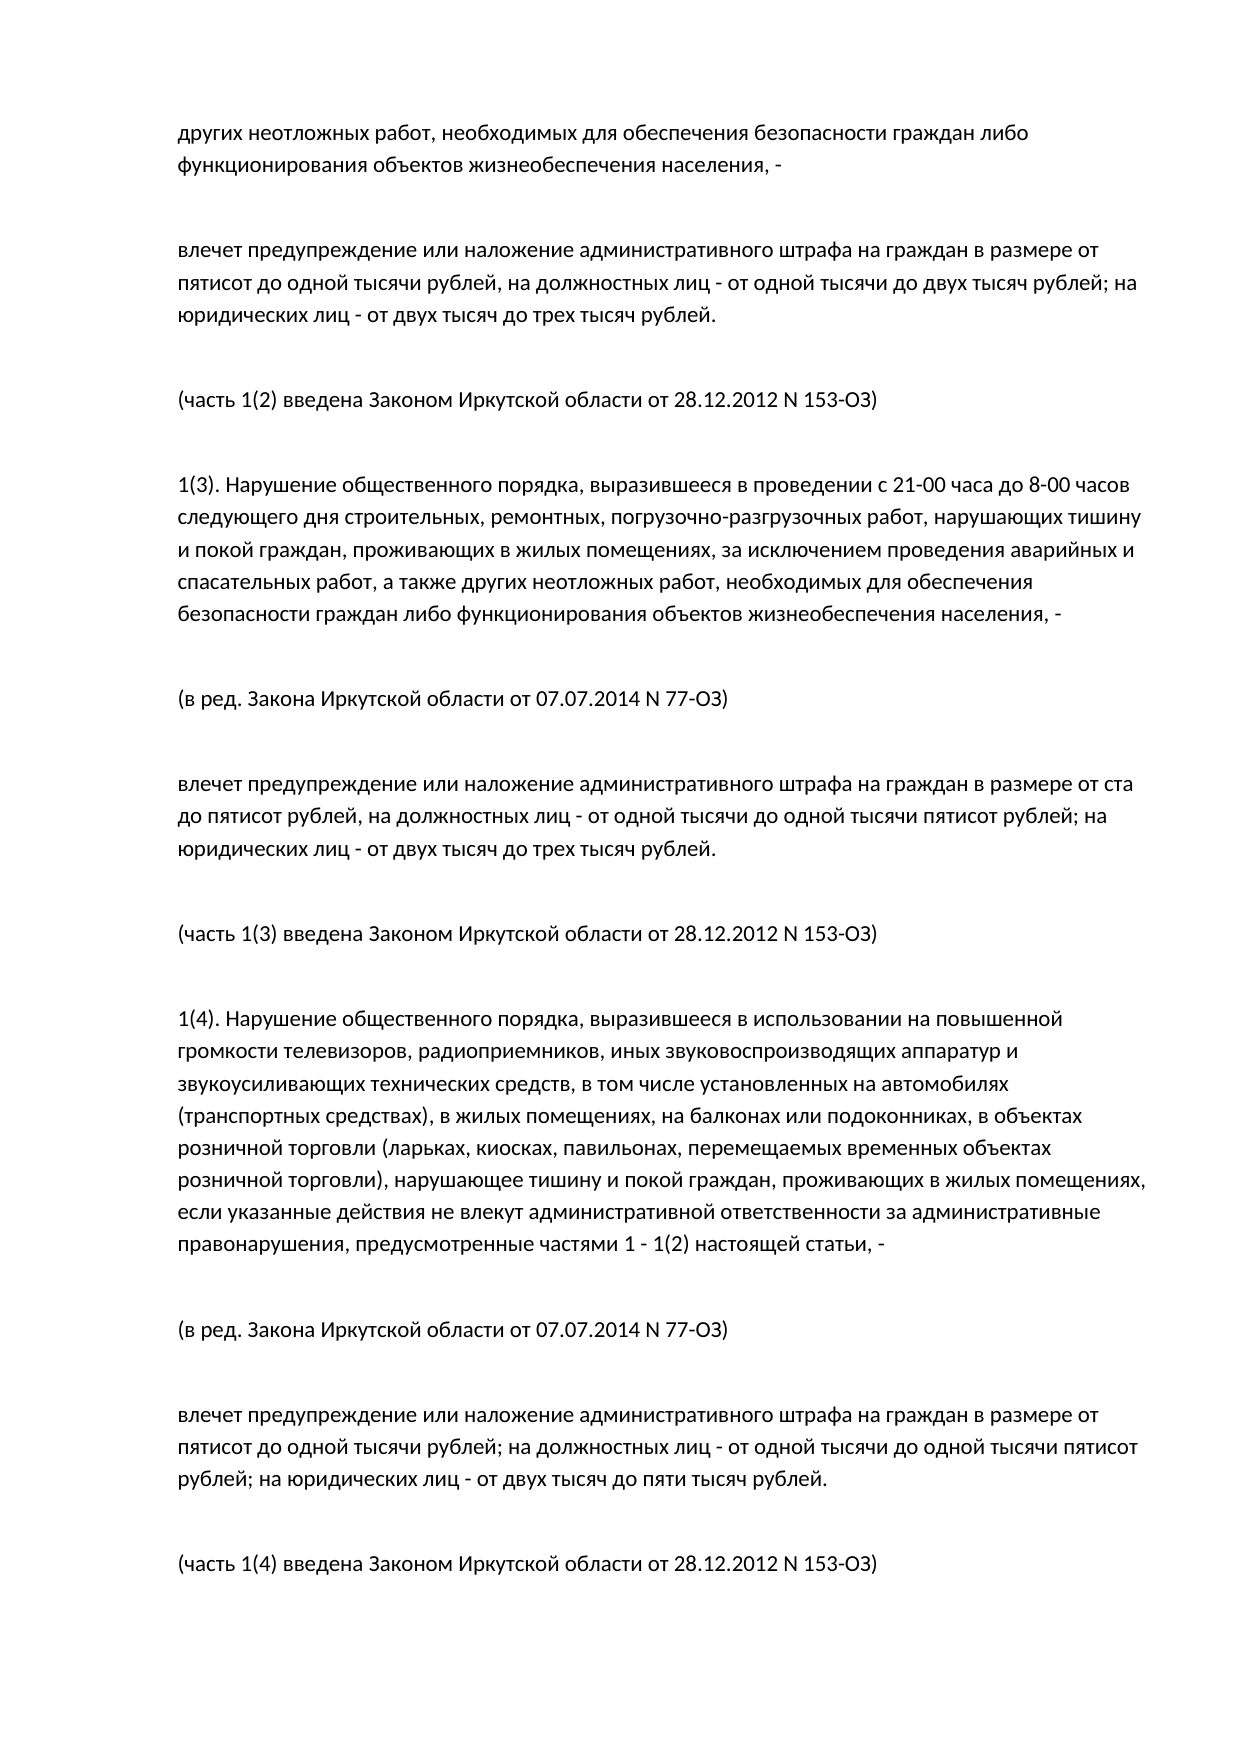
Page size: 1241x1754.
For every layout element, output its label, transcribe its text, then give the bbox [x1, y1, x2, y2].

text влечет предупреждение или наложение административного штрафа на граждан в размере от ста до пятисот рублей, на должностных лиц - от одной тысячи до одной тысячи пятисот рублей; на юридических лиц - от двух тысяч до трех тысяч рублей. [177, 737, 1152, 862]
text (в ред. Закона Иркутской области от 07.07.2014 N 77-ОЗ) [177, 1283, 1152, 1343]
text (часть 1(2) введена Законом Иркутской области от 28.12.2012 N 153-ОЗ) [177, 353, 1152, 413]
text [177, 118, 1152, 178]
text (часть 1(3) введена Законом Иркутской области от 28.12.2012 N 153-ОЗ) [177, 887, 1152, 947]
text (часть 1(4) введена Законом Иркутской области от 28.12.2012 N 153-ОЗ) [177, 1517, 1152, 1578]
text влечет предупреждение или наложение административного штрафа на граждан в размере от пятисот до одной тысячи рублей, на должностных лиц - от одной тысячи до двух тысяч рублей; на юридических лиц - от двух тысяч до трех тысяч рублей. [177, 203, 1152, 328]
text 1(3). Нарушение общественного порядка, выразившееся в проведении с 21-00 часа до 8-00 часов следующего дня строительных, ремонтных, погрузочно-разгрузочных работ, нарушающих тишину и покой граждан, проживающих в жилых помещениях, за исключением проведения аварийных и спасательных работ, а также других неотложных работ, необходимых для обеспечения безопасности граждан либо функционирования объектов жизнеобеспечения населения, - [177, 438, 1152, 627]
text влечет предупреждение или наложение административного штрафа на граждан в размере от пятисот до одной тысячи рублей; на должностных лиц - от одной тысячи до одной тысячи пятисот рублей; на юридических лиц - от двух тысяч до пяти тысяч рублей. [177, 1368, 1152, 1492]
text (в ред. Закона Иркутской области от 07.07.2014 N 77-ОЗ) [177, 652, 1152, 712]
text 1(4). Нарушение общественного порядка, выразившееся в использовании на повышенной громкости телевизоров, радиоприемников, иных звуковоспроизводящих аппаратур и звукоусиливающих технических средств, в том числе установленных на автомобилях (транспортных средствах), в жилых помещениях, на балконах или подоконниках, в объектах розничной торговли (ларьках, киосках, павильонах, перемещаемых временных объектах розничной торговли), нарушающее тишину и покой граждан, проживающих в жилых помещениях, если указанные действия не влекут административной ответственности за административные правонарушения, предусмотренные частями 1 - 1(2) настоящей статьи, - [177, 972, 1152, 1258]
